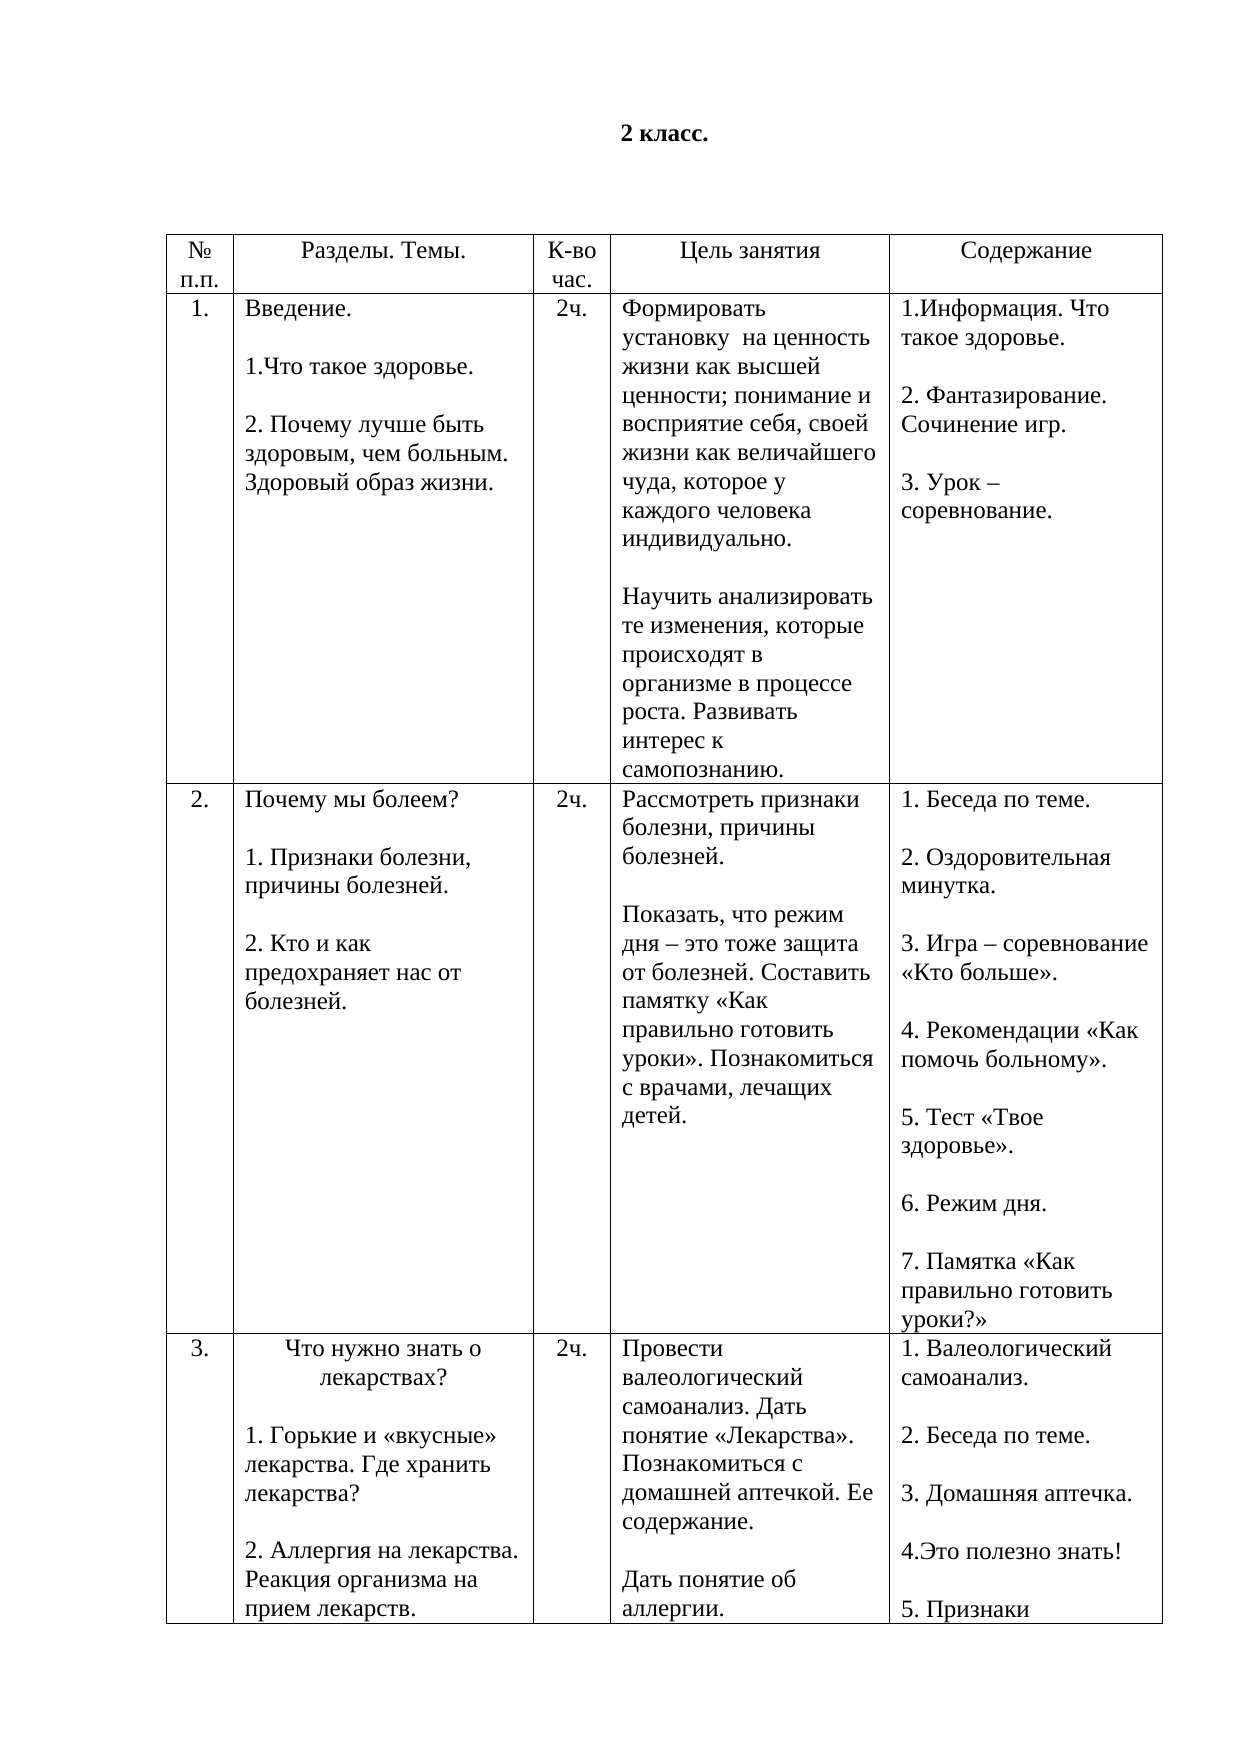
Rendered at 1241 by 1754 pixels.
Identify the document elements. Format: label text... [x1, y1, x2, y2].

table_cell Рассмотреть признаки болезни, причины болезней. Показать, что режим дня – это тоже защита от болезней. Составить памятку «Как правильно готовить уроки». Познакомиться с врачами, лечащих детей. [611, 784, 889, 1332]
table_header Цель занятия [611, 235, 889, 292]
table_cell Формировать установку на ценность жизни как высшей ценности; понимание и восприятие себя, своей жизни как величайшего чуда, которое у каждого человека индивидуально. Научить анализировать те изменения, которые происходят в организме в процессе роста. Развивать интерес к самопознанию. [611, 294, 889, 783]
table_cell Почему мы болеем? 1. Признаки болезни, причины болезней. 2. Кто и как предохраняет нас от болезней. [234, 784, 533, 1332]
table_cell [890, 1334, 1162, 1623]
table_cell 2. [167, 784, 233, 1332]
table_cell 2ч. [534, 1334, 610, 1623]
table_header № п.п. [167, 235, 233, 292]
table_cell 3. [167, 1334, 233, 1623]
table_header Содержание [890, 235, 1162, 292]
table_cell Введение. 1.Что такое здоровье. 2. Почему лучше быть здоровым, чем больным. Здоровый образ жизни. [234, 294, 533, 783]
table_header К-во час. [534, 235, 610, 292]
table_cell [234, 1334, 533, 1623]
table_header Разделы. Темы. [234, 235, 533, 292]
table_cell 1. Беседа по теме. 2. Оздоровительная минутка. 3. Игра – соревнование «Кто больше». 4. Рекомендации «Как помочь больному». 5. Тест «Твое здоровье». 6. Режим дня. 7. Памятка «Как правильно готовить уроки?» [890, 784, 1162, 1332]
table_cell 2ч. [534, 784, 610, 1332]
table_cell 1. [167, 294, 233, 783]
text 2 класс. [177, 118, 1152, 147]
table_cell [611, 1334, 889, 1623]
table_cell 2ч. [534, 294, 610, 783]
table_cell 1.Информация. Что такое здоровье. 2. Фантазирование. Сочинение игр. 3. Урок – соревнование. [890, 294, 1162, 783]
